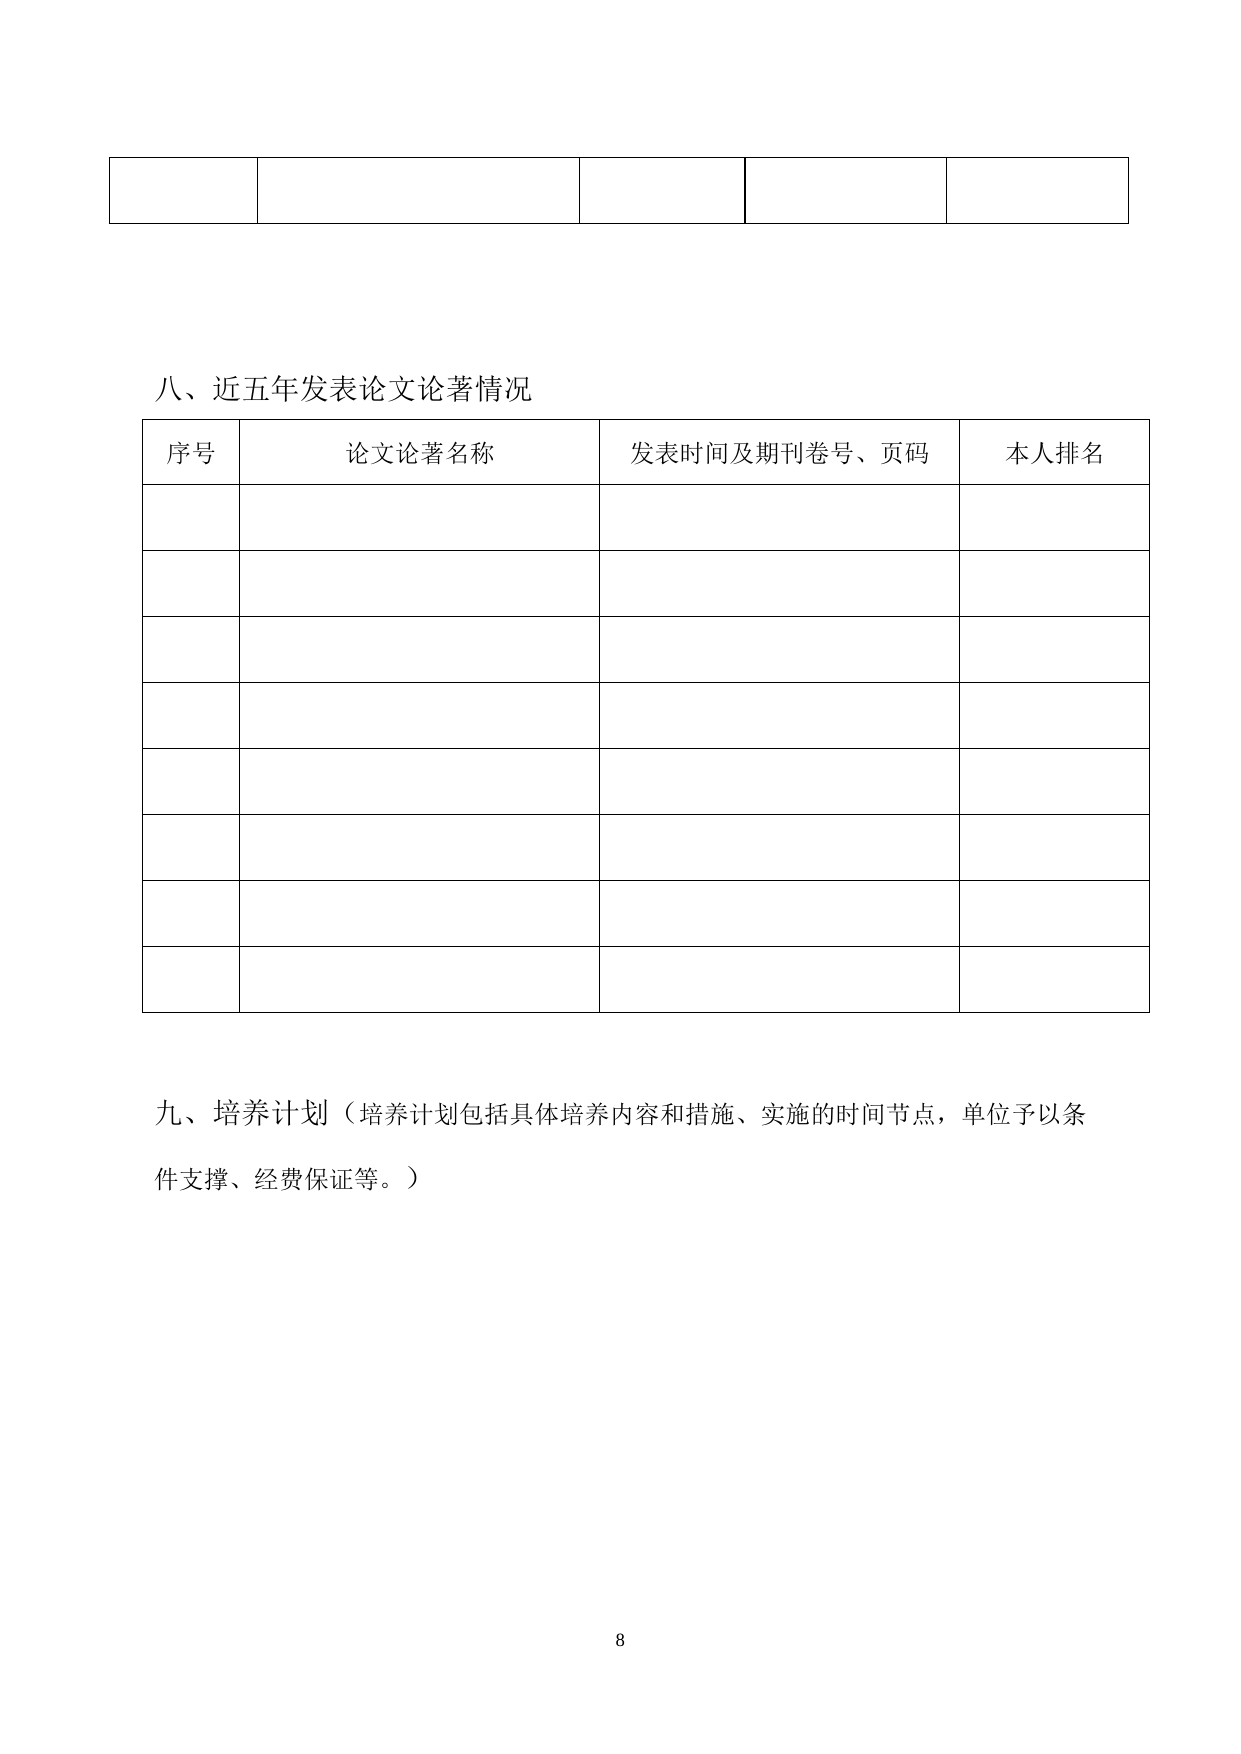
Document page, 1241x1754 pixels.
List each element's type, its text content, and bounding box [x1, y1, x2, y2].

table_cell [143, 815, 239, 880]
table_cell [580, 158, 744, 223]
table_cell [960, 947, 1149, 1012]
text 八、近五年发表论文论著情况 [153, 354, 1087, 419]
table_header 本人排名 [960, 420, 1149, 484]
table_cell [600, 683, 959, 748]
table_cell [110, 158, 257, 223]
table_header 论文论著名称 [240, 420, 599, 484]
table_cell [143, 617, 239, 682]
table_cell [143, 947, 239, 1012]
table_cell [960, 485, 1149, 550]
table_cell [240, 617, 599, 682]
table_header 序号 [143, 420, 239, 484]
table_cell [960, 815, 1149, 880]
table_cell [143, 485, 239, 550]
table_cell [947, 158, 1128, 223]
table_cell [600, 551, 959, 616]
table_cell [600, 749, 959, 814]
table_header 发表时间及期刊卷号、页码 [600, 420, 959, 484]
table_cell [240, 485, 599, 550]
table_cell [143, 881, 239, 946]
table_cell [600, 617, 959, 682]
text 九、培养计划（培养计划包括具体培养内容和措施、实施的时间节点，单位予以条件支撑、经费保证等。） [153, 1078, 1087, 1208]
table_cell [240, 749, 599, 814]
table_cell [960, 683, 1149, 748]
table_cell [960, 551, 1149, 616]
table_cell [600, 881, 959, 946]
table_cell [240, 947, 599, 1012]
table_cell [960, 749, 1149, 814]
table_cell [600, 815, 959, 880]
table_cell [240, 881, 599, 946]
table_cell [143, 551, 239, 616]
table_cell [240, 683, 599, 748]
table_cell [143, 749, 239, 814]
table_cell [258, 158, 579, 223]
table_cell [143, 683, 239, 748]
table_cell [960, 881, 1149, 946]
table_cell [960, 617, 1149, 682]
table_cell [240, 815, 599, 880]
table_cell [240, 551, 599, 616]
table_cell [746, 158, 946, 223]
table_cell [600, 947, 959, 1012]
table_cell [600, 485, 959, 550]
